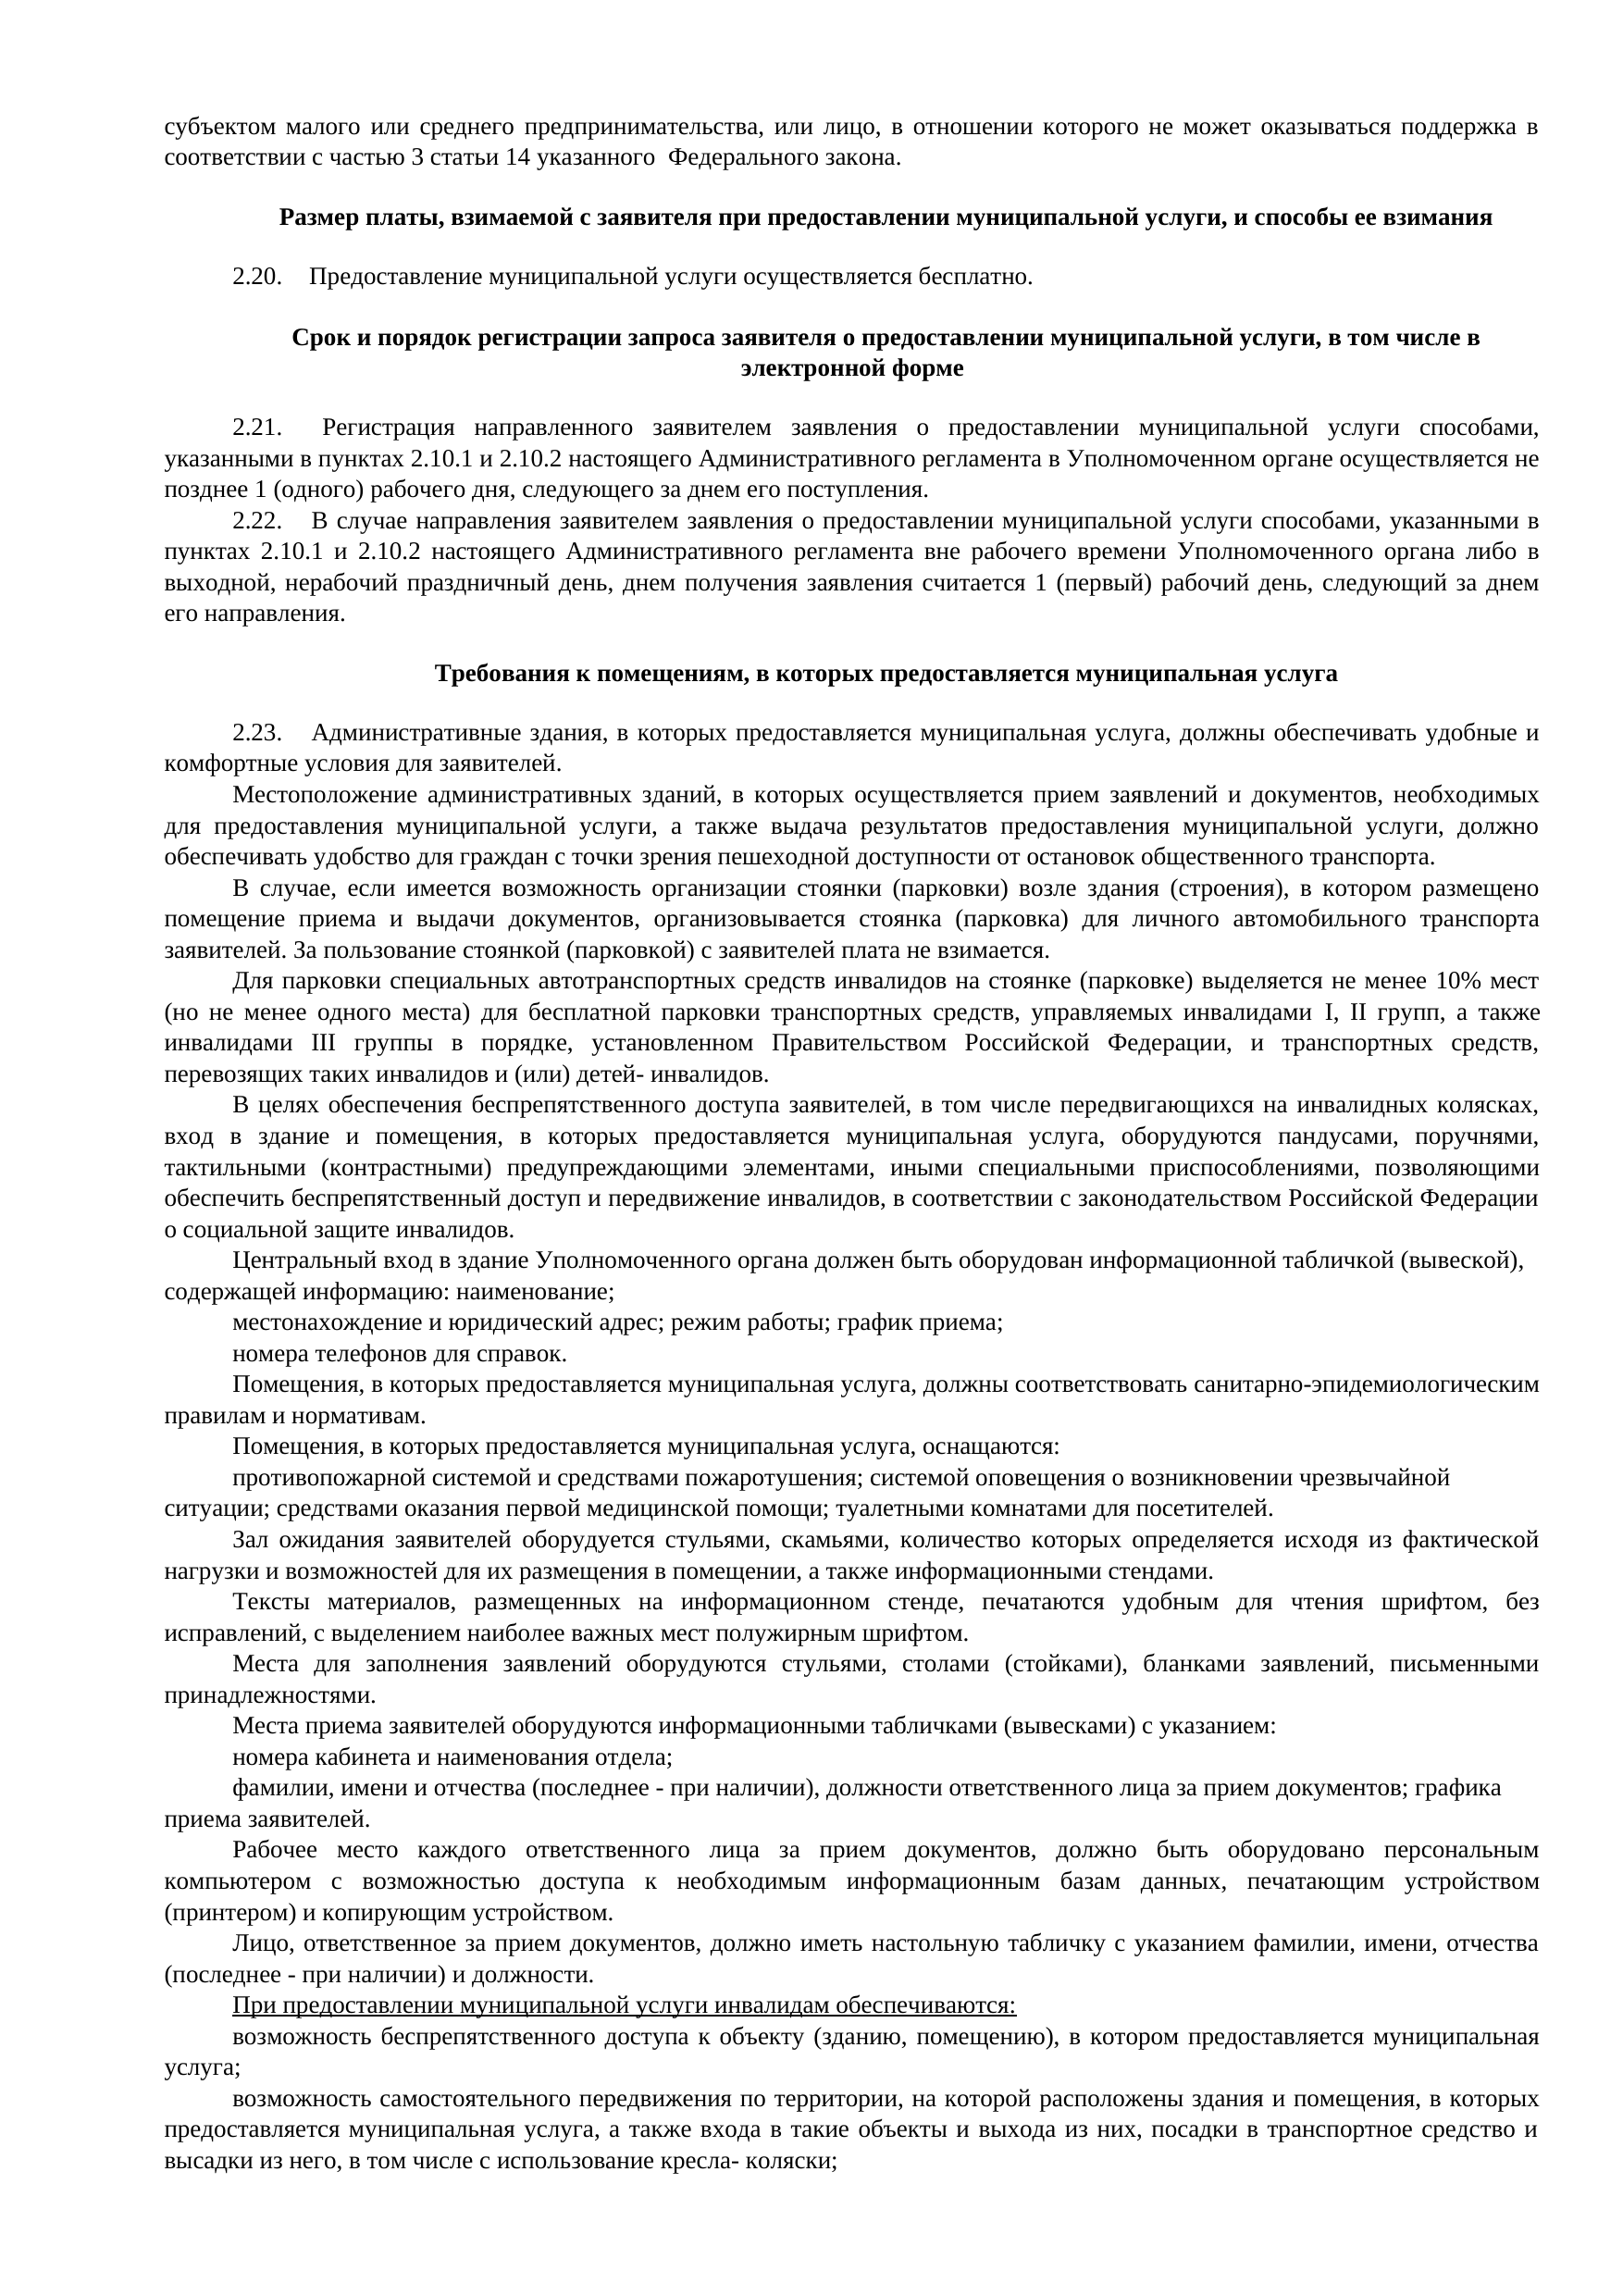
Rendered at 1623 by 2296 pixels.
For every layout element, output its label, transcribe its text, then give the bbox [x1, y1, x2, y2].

list В случае направления заявителем заявления о предоставлении муниципальной услуги способами, указанными в пунктах 2.10.1 и 2.10.2 настоящего Административного регламента вне рабочего времени Уполномоченного органа либо в выходной, нерабочий праздничный день, днем получения заявления считается 1 (первый) рабочий день, следующий за днем его направления. [164, 503, 1541, 627]
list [164, 109, 1541, 171]
text Места для заполнения заявлений оборудуются стульями, столами (стойками), бланками заявлений, письменными принадлежностями. [164, 1647, 1541, 1709]
text В случае, если имеется возможность организации стоянки (парковки) возле здания (строения), в котором размещено помещение приема и выдачи документов, организовывается стоянка (парковка) для личного автомобильного транспорта заявителей. За пользование стоянкой (парковкой) с заявителей плата не взимается. [164, 871, 1541, 964]
text противопожарной системой и средствами пожаротушения; системой оповещения о возникновении чрезвычайной ситуации; средствами оказания первой медицинской помощи; туалетными комнатами для посетителей. [164, 1460, 1541, 1523]
list Административные здания, в которых предоставляется муниципальная услуга, должны обеспечивать удобные и комфортные условия для заявителей. [164, 715, 1541, 778]
text номера кабинета и наименования отдела; [164, 1740, 1541, 1771]
text возможность беспрепятственного доступа к объекту (зданию, помещению), в котором предоставляется муниципальная услуга; [164, 2019, 1541, 2081]
text Центральный вход в здание Уполномоченного органа должен быть оборудован информационной табличкой (вывеской), содержащей информацию: наименование; [164, 1244, 1541, 1306]
text В целях обеспечения беспрепятственного доступа заявителей, в том числе передвигающихся на инвалидных колясках, вход в здание и помещения, в которых предоставляется муниципальная услуга, оборудуются пандусами, поручнями, тактильными (контрастными) предупреждающими элементами, иными специальными приспособлениями, позволяющими обеспечить беспрепятственный доступ и передвижение инвалидов, в соответствии с законодательством Российской Федерации о социальной защите инвалидов. [164, 1088, 1541, 1244]
list Регистрация направленного заявителем заявления о предоставлении муниципальной услуги способами, указанными в пунктах 2.10.1 и 2.10.2 настоящего Административного регламента в Уполномоченном органе осуществляется не позднее 1 (одного) рабочего дня, следующего за днем его поступления. [164, 411, 1541, 503]
text Лицо, ответственное за прием документов, должно иметь настольную табличку с указанием фамилии, имени, отчества (последнее - при наличии) и должности. [164, 1927, 1541, 1989]
text Местоположение административных зданий, в которых осуществляется прием заявлений и документов, необходимых для предоставления муниципальной услуги, а также выдача результатов предоставления муниципальной услуги, должно обеспечивать удобство для граждан с точки зрения пешеходной доступности от остановок общественного транспорта. [164, 778, 1541, 871]
list Предоставление муниципальной услуги осуществляется бесплатно. [164, 260, 1541, 292]
text Зал ожидания заявителей оборудуется стульями, скамьями, количество которых определяется исходя из фактической нагрузки и возможностей для их размещения в помещении, а также информационными стендами. [164, 1523, 1541, 1585]
text Тексты материалов, размещенных на информационном стенде, печатаются удобным для чтения шрифтом, без исправлений, с выделением наиболее важных мест полужирным шрифтом. [164, 1585, 1541, 1647]
text При предоставлении муниципальной услуги инвалидам обеспечиваются: [164, 1989, 1541, 2019]
subtitle Срок и порядок регистрации запроса заявителя о предоставлении муниципальной услуги, в том числе в электронной форме [164, 321, 1541, 382]
text Места приема заявителей оборудуются информационными табличками (вывесками) с указанием: [164, 1709, 1541, 1740]
text Для парковки специальных автотранспортных средств инвалидов на стоянке (парковке) выделяется не менее 10% мест (но не менее одного места) для бесплатной парковки транспортных средств, управляемых инвалидами I, II групп, а также инвалидами III группы в порядке, установленном Правительством Российской Федерации, и транспортных средств, перевозящих таких инвалидов и (или) детей- инвалидов. [164, 964, 1541, 1088]
text фамилии, имени и отчества (последнее - при наличии), должности ответственного лица за прием документов; графика приема заявителей. [164, 1771, 1541, 1833]
text Помещения, в которых предоставляется муниципальная услуга, оснащаются: [164, 1430, 1541, 1460]
text Рабочее место каждого ответственного лица за прием документов, должно быть оборудовано персональным компьютером с возможностью доступа к необходимым информационным базам данных, печатающим устройством (принтером) и копирующим устройством. [164, 1833, 1541, 1927]
text возможность самостоятельного передвижения по территории, на которой расположены здания и помещения, в которых предоставляется муниципальная услуга, а также входа в такие объекты и выхода из них, посадки в транспортное средство и высадки из него, в том числе с использование кресла- коляски; [164, 2081, 1541, 2175]
subtitle Требования к помещениям, в которых предоставляется муниципальная услуга [164, 662, 1541, 687]
subtitle Размер платы, взимаемой с заявителя при предоставлении муниципальной услуги, и способы ее взимания [164, 200, 1541, 231]
text номера телефонов для справок. [164, 1336, 1541, 1368]
text местонахождение и юридический адрес; режим работы; график приема; [164, 1306, 1541, 1336]
text Помещения, в которых предоставляется муниципальная услуга, должны соответствовать санитарно-эпидемиологическим правилам и нормативам. [164, 1368, 1541, 1430]
